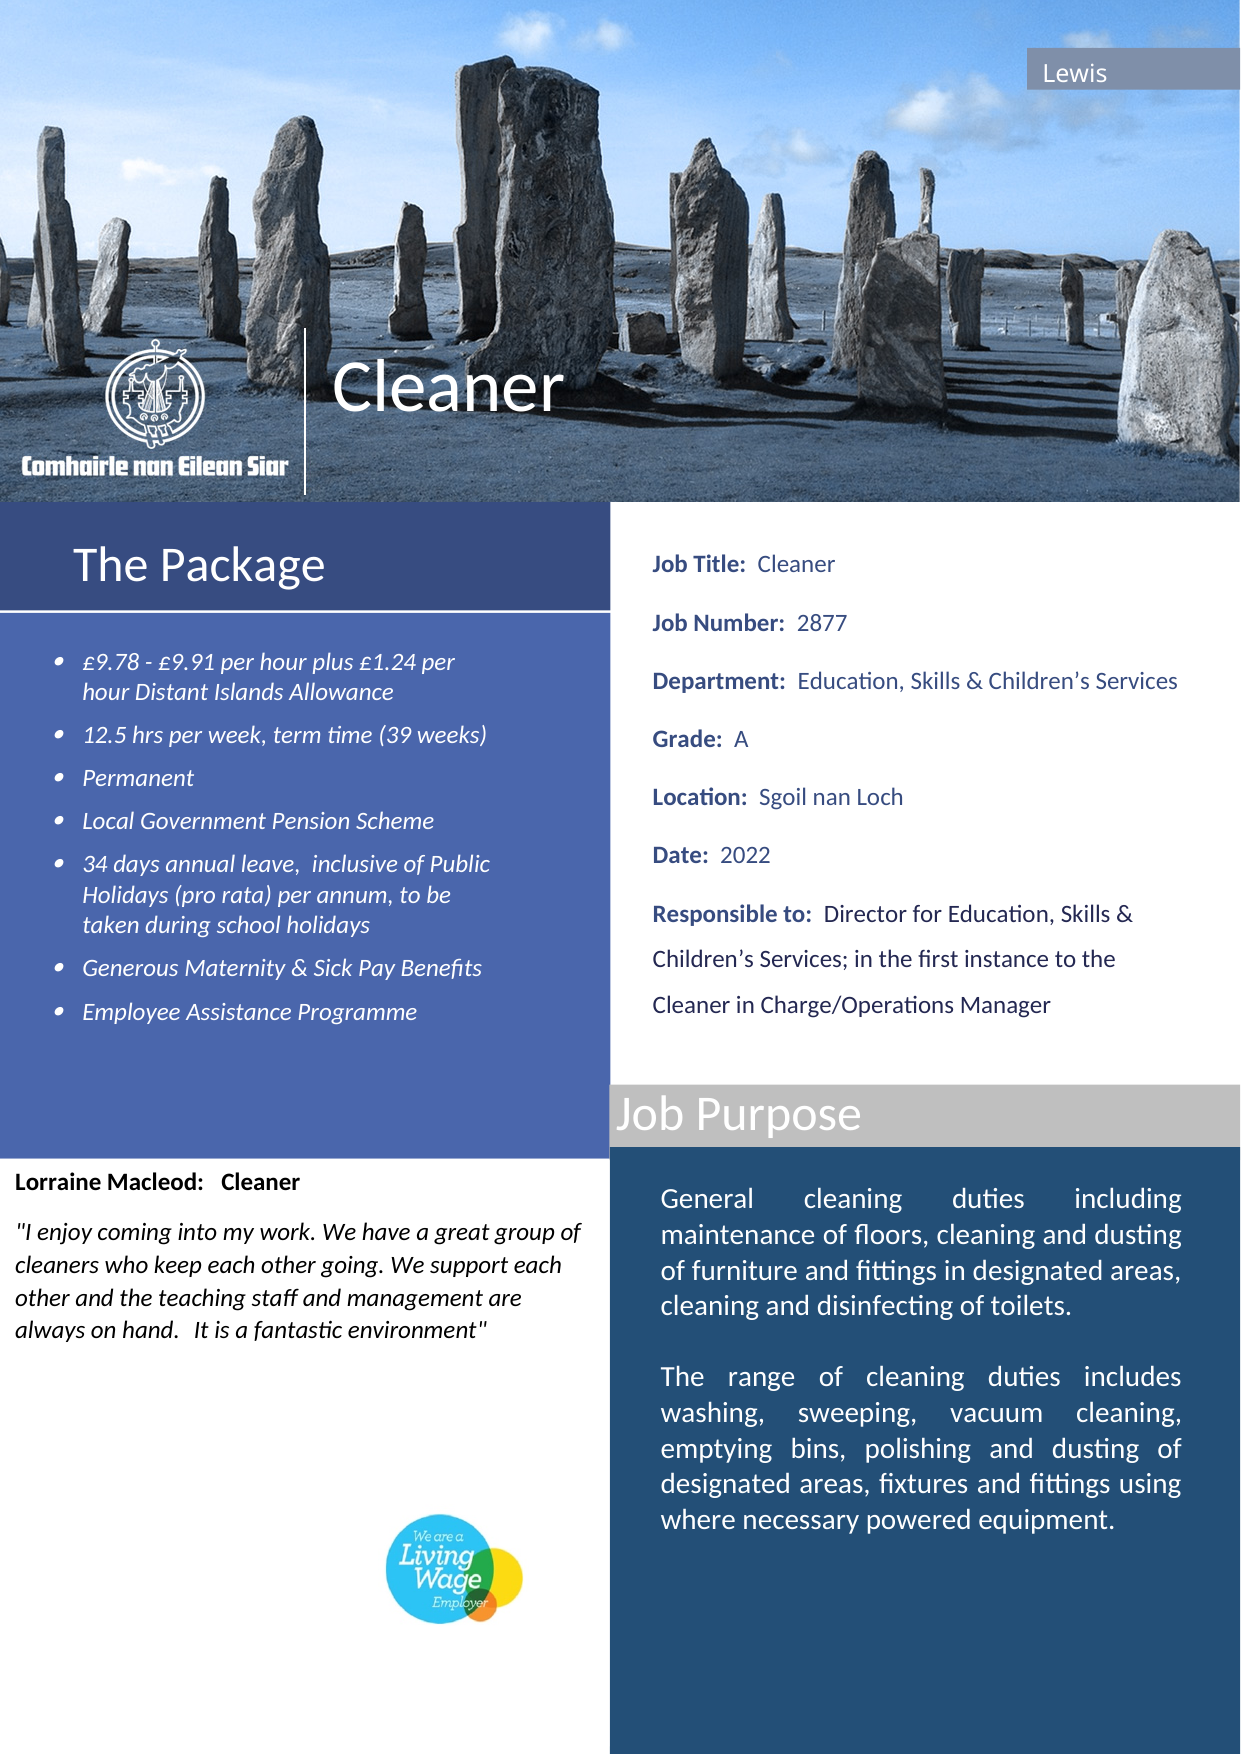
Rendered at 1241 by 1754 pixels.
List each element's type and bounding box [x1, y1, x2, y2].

picture [0, 0, 1240, 502]
picture [378, 1493, 529, 1644]
